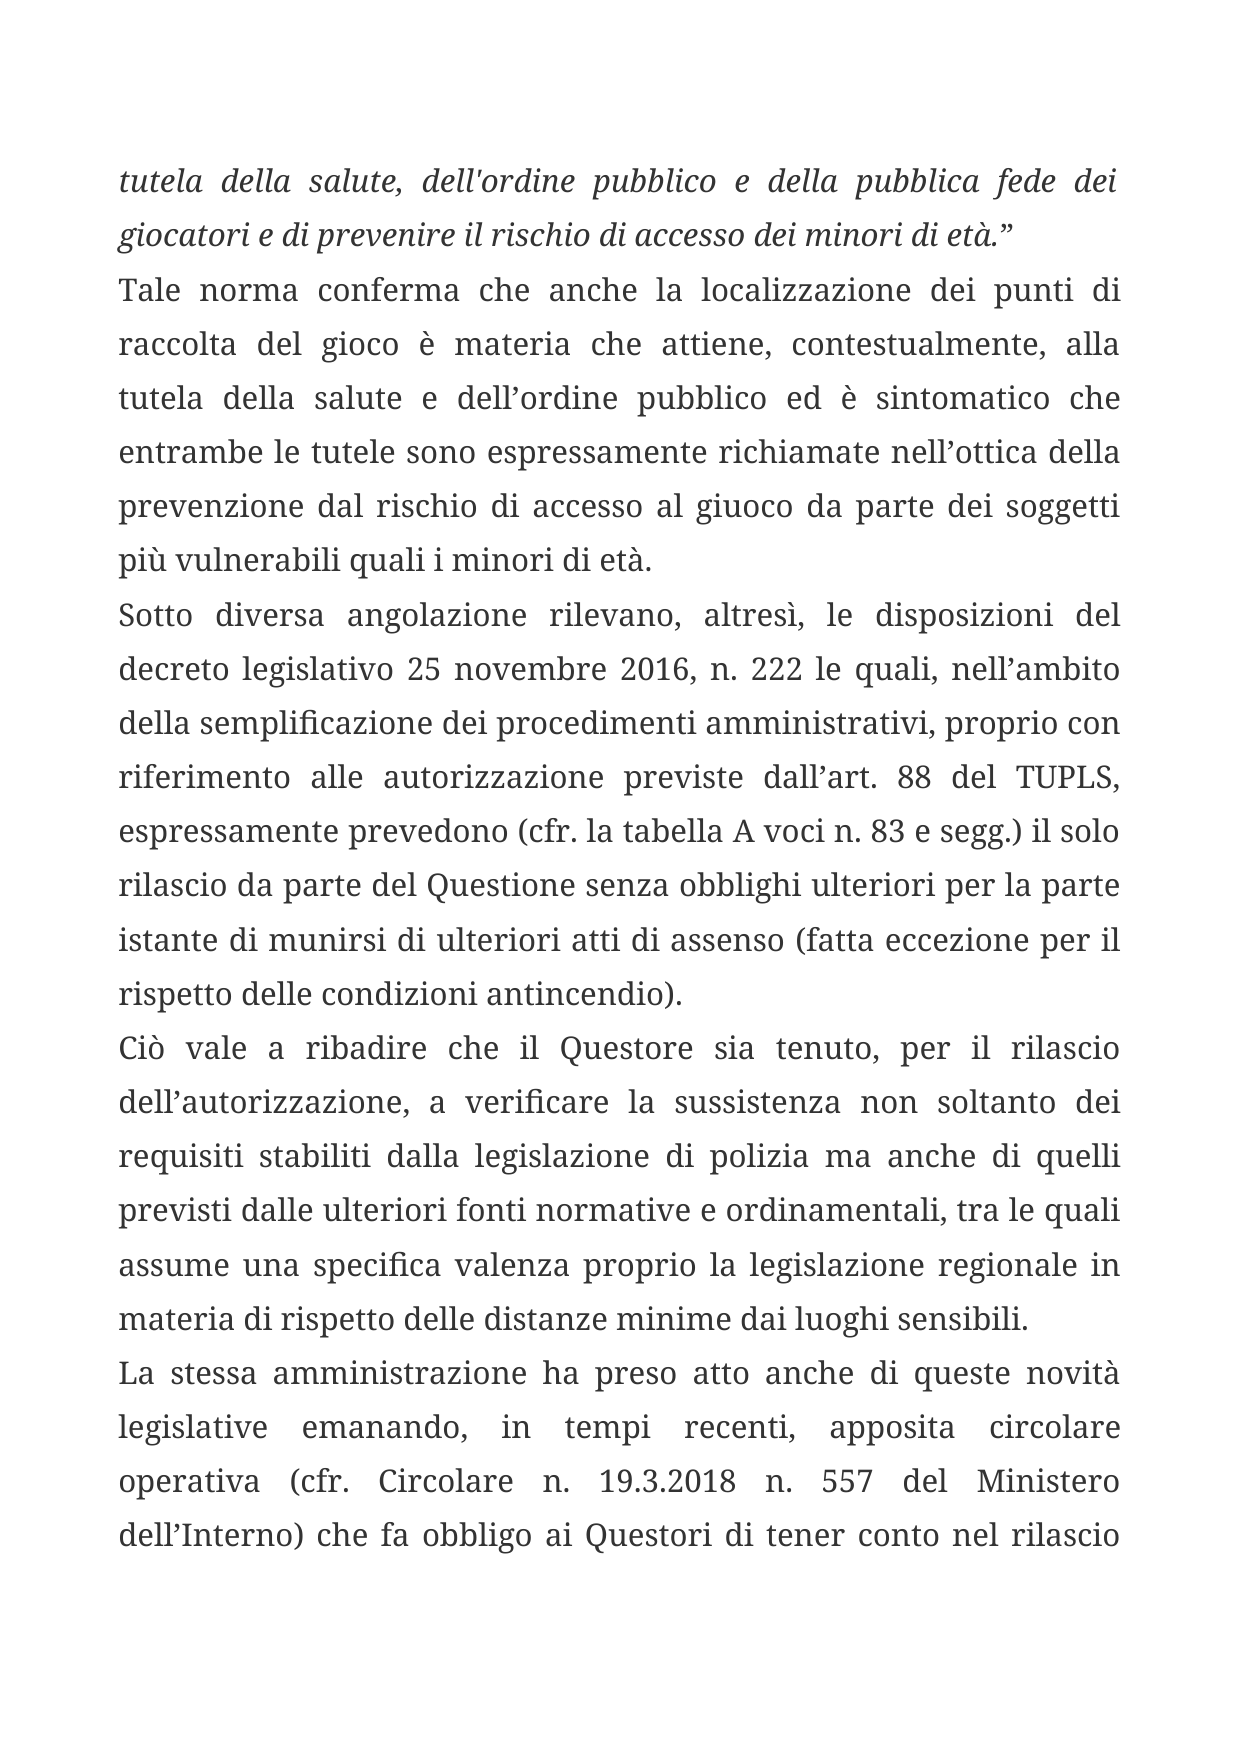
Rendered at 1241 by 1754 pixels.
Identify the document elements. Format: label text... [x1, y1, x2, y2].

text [118, 148, 1122, 256]
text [118, 1339, 1122, 1556]
text Tale norma conferma che anche la localizzazione dei punti di raccolta del gioco è materia che attiene, contestualmente, alla tutela della salute e dell’ordine pubblico ed è sintomatico che entrambe le tutele sono espressamente richiamate nell’ottica della prevenzione dal rischio di accesso al giuoco da parte dei soggetti più vulnerabili quali i minori di età. [118, 256, 1122, 581]
text Ciò vale a ribadire che il Questore sia tenuto, per il rilascio dell’autorizzazione, a verificare la sussistenza non soltanto dei requisiti stabiliti dalla legislazione di polizia ma anche di quelli previsti dalle ulteriori fonti normative e ordinamentali, tra le quali assume una specifica valenza proprio la legislazione regionale in materia di rispetto delle distanze minime dai luoghi sensibili. [118, 1014, 1122, 1339]
text Sotto diversa angolazione rilevano, altresì, le disposizioni del decreto legislativo 25 novembre 2016, n. 222 le quali, nell’ambito della semplificazione dei procedimenti amministrativi, proprio con riferimento alle autorizzazione previste dall’art. 88 del TUPLS, espressamente prevedono (cfr. la tabella A voci n. 83 e segg.) il solo rilascio da parte del Questione senza obblighi ulteriori per la parte istante di munirsi di ulteriori atti di assenso (fatta eccezione per il rispetto delle condizioni antincendio). [118, 581, 1122, 1014]
